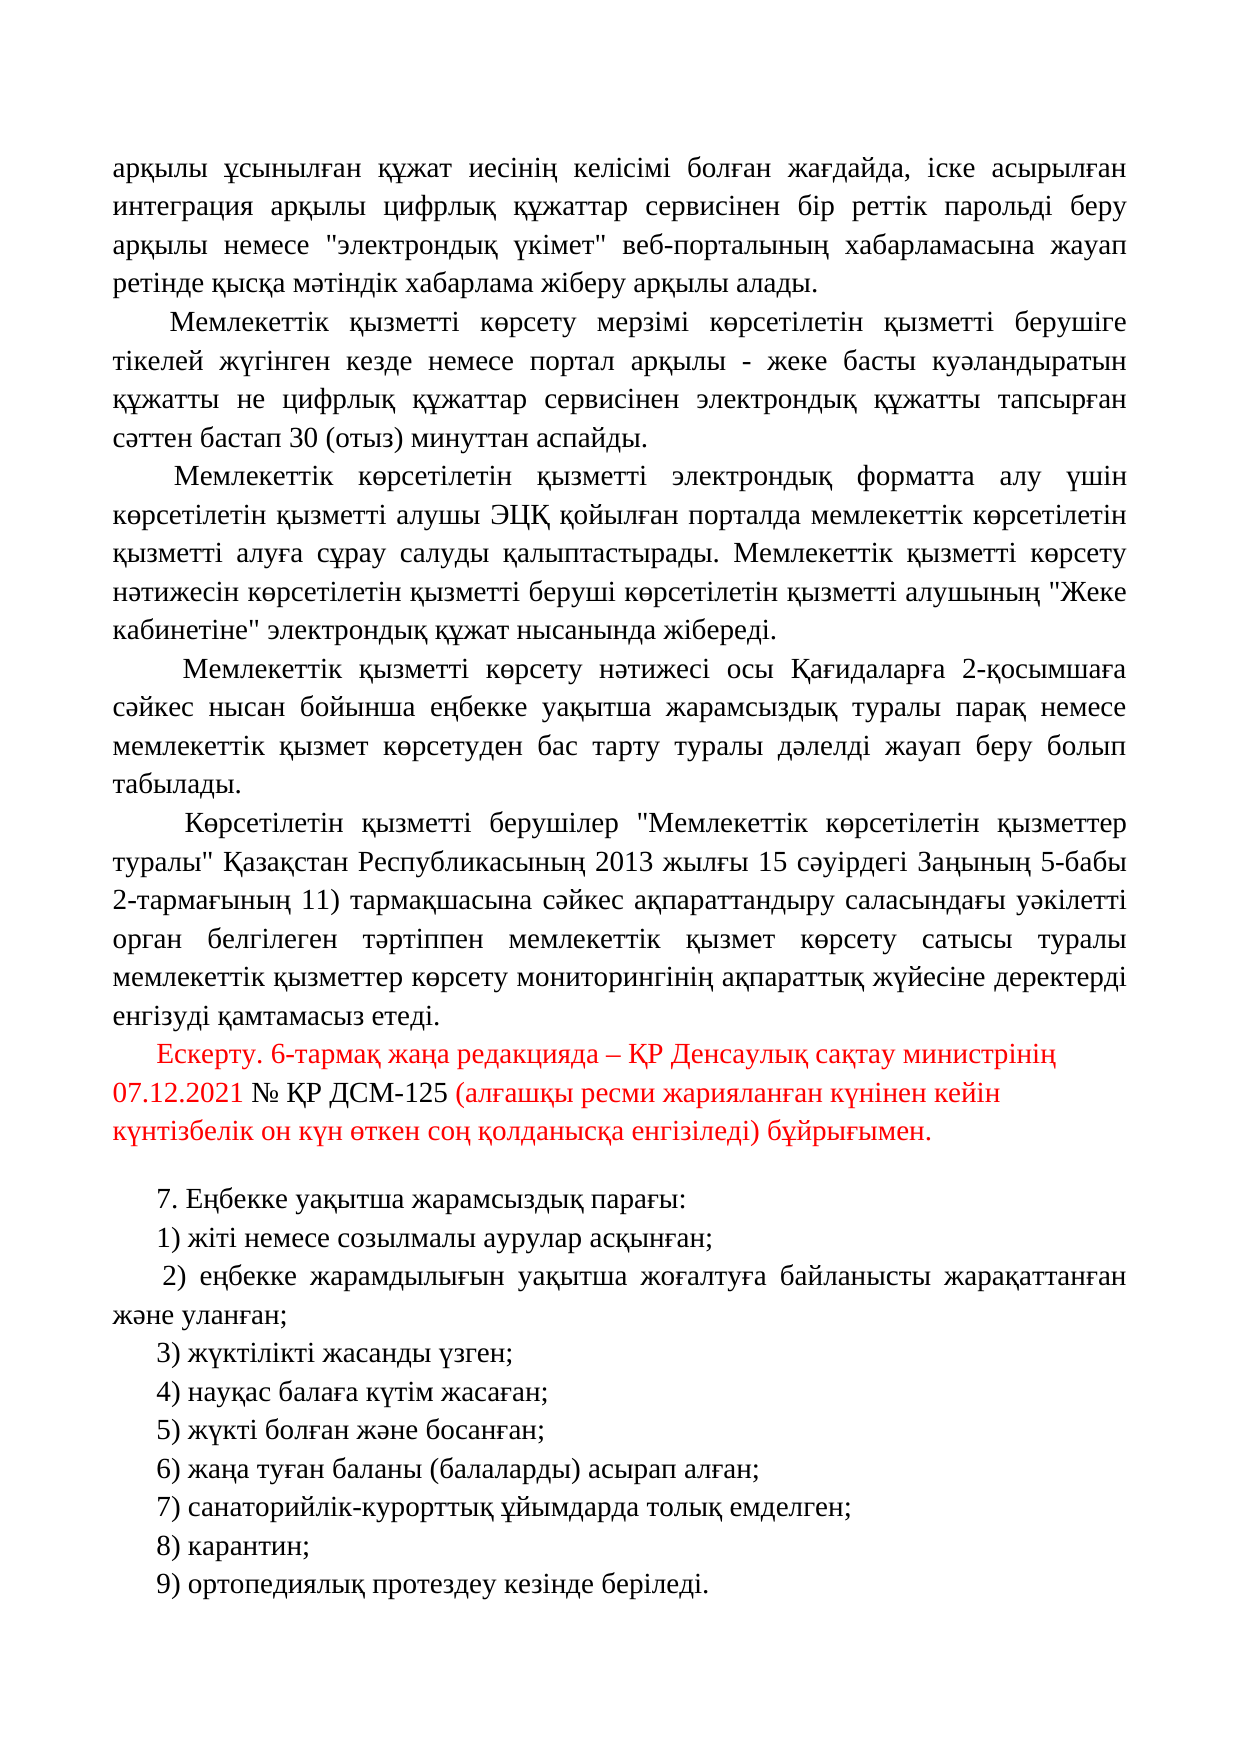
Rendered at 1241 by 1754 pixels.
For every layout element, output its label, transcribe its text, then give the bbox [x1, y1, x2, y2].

text Ескерту. 6-тармақ жаңа редакцияда – ҚР Денсаулық сақтау министрінің 07.12.2021 № ҚР ДСМ-125 (алғашқы ресми жарияланған күнінен кейін күнтізбелік он күн өткен соң қолданысқа енгізіледі) бұйрығымен. [112, 1036, 1128, 1177]
text Мемлекеттік көрсетілетін қызметті электрондық форматта алу үшін көрсетілетін қызметті алушы ЭЦҚ қойылған порталда мемлекеттік көрсетілетін қызметті алуға сұрау салуды қалыптастырады. Мемлекеттік қызметті көрсету нәтижесін көрсетілетін қызметті беруші көрсетілетін қызметті алушының "Жеке кабинетіне" электрондық құжат нысанында жібереді. [112, 458, 1128, 646]
text 3) жүктілікті жасанды үзген; [112, 1335, 1128, 1369]
text 2) еңбекке жарамдылығын уақытша жоғалтуға байланысты жарақаттанған және уланған; [112, 1258, 1128, 1330]
text 7) санаторийлік-курорттық ұйымдарда толық емделген; [112, 1489, 1128, 1523]
text Мемлекеттік қызметті көрсету нәтижесі осы Қағидаларға 2-қосымшаға сәйкес нысан бойынша еңбекке уақытша жарамсыздық туралы парақ немесе мемлекеттік қызмет көрсетуден бас тарту туралы дәлелді жауап беру болып табылады. [112, 651, 1128, 800]
text 9) ортопедиялық протездеу кезінде беріледі. [112, 1567, 1128, 1600]
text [112, 150, 1128, 299]
text 6) жаңа туған баланы (балаларды) асырап алған; [112, 1451, 1128, 1484]
text Көрсетілетін қызметті берушілер "Мемлекеттік көрсетілетін қызметтер туралы" Қазақстан Республикасының 2013 жылғы 15 сәуірдегі Заңының 5-бабы 2-тармағының 11) тармақшасына сәйкес ақпараттандыру саласындағы уәкілетті орган белгілеген тәртіппен мемлекеттік қызмет көрсету сатысы туралы мемлекеттік қызметтер көрсету мониторингінің ақпараттық жүйесіне деректерді енгізуді қамтамасыз етеді. [112, 805, 1128, 1031]
text 1) жіті немесе созылмалы аурулар асқынған; [112, 1220, 1128, 1253]
text 7. Еңбекке уақытша жарамсыздық парағы: [112, 1181, 1128, 1215]
text 5) жүкті болған және босанған; [112, 1412, 1128, 1446]
text 8) карантин; [112, 1528, 1128, 1562]
text Мемлекеттік қызметті көрсету мерзімі көрсетілетін қызметті берушіге тікелей жүгінген кезде немесе портал арқылы - жеке басты куәландыратын құжатты не цифрлық құжаттар сервисінен электрондық құжатты тапсырған сәттен бастап 30 (отыз) минуттан аспайды. [112, 304, 1128, 453]
text 4) науқас балаға күтім жасаған; [112, 1374, 1128, 1407]
